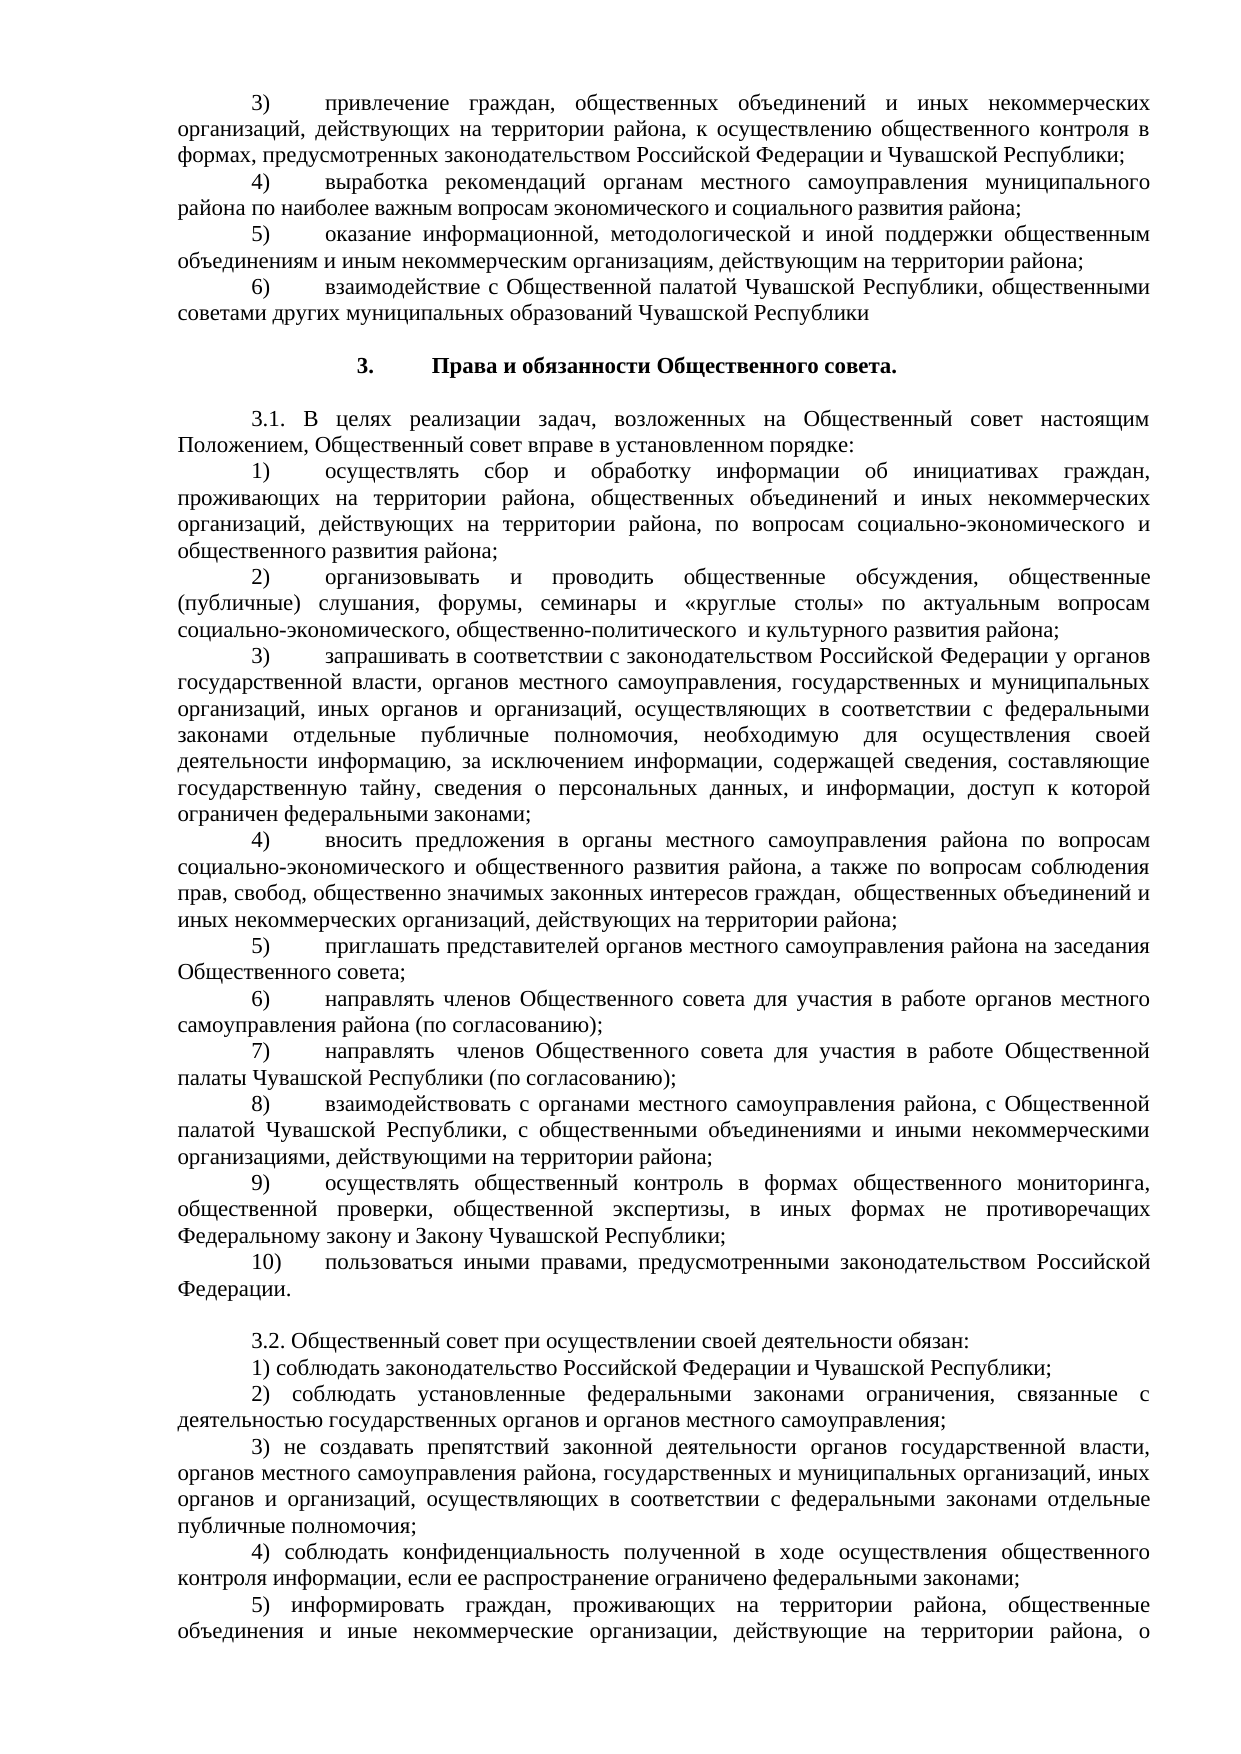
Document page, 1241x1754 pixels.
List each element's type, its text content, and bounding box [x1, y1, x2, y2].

list приглашать представителей органов местного самоуправления района на заседания Общественного совета; [177, 932, 1152, 985]
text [177, 1591, 1152, 1643]
list осуществлять общественный контроль в формах общественного мониторинга, общественной проверки, общественной экспертизы, в иных формах не противоречащих Федеральному закону и Закону Чувашской Республики; [177, 1169, 1152, 1248]
list пользоваться иными правами, предусмотренными законодательством Российской Федерации. [177, 1248, 1152, 1301]
list выработка рекомендаций органам местного самоуправления муниципального района по наиболее важным вопросам экономического и социального развития района; [177, 168, 1152, 220]
text 1) соблюдать законодательство Российской Федерации и Чувашской Республики; [177, 1354, 1152, 1380]
text 3.1. В целях реализации задач, возложенных на Общественный совет настоящим Положением, Общественный совет вправе в установленном порядке: [177, 405, 1152, 458]
list привлечение граждан, общественных объединений и иных некоммерческих организаций, действующих на территории района, к осуществлению общественного контроля в формах, предусмотренных законодательством Российской Федерации и Чувашской Республики; [177, 89, 1152, 168]
text 4) соблюдать конфиденциальность полученной в ходе осуществления общественного контроля информации, если ее распространение ограничено федеральными законами; [177, 1538, 1152, 1591]
list осуществлять сбор и обработку информации об инициативах граждан, проживающих на территории района, общественных объединений и иных некоммерческих организаций, действующих на территории района, по вопросам социально-экономического и общественного развития района; [177, 458, 1152, 563]
list организовывать и проводить общественные обсуждения, общественные (публичные) слушания, форумы, семинары и «круглые столы» по актуальным вопросам социально-экономического, общественно-политического и культурного развития района; [177, 563, 1152, 642]
list взаимодействовать с органами местного самоуправления района, с Общественной палатой Чувашской Республики, с общественными объединениями и иными некоммерческими организациями, действующими на территории района; [177, 1090, 1152, 1169]
list направлять членов Общественного совета для участия в работе Общественной палаты Чувашской Республики (по согласованию); [177, 1037, 1152, 1090]
text 3.2. Общественный совет при осуществлении своей деятельности обязан: [177, 1327, 1152, 1354]
list вносить предложения в органы местного самоуправления района по вопросам социально-экономического и общественного развития района, а также по вопросам соблюдения прав, свобод, общественно значимых законных интересов граждан, общественных объединений и иных некоммерческих организаций, действующих на территории района; [177, 827, 1152, 932]
list запрашивать в соответствии с законодательством Российской Федерации у органов государственной власти, органов местного самоуправления, государственных и муниципальных организаций, иных органов и организаций, осуществляющих в соответствии с федеральными законами отдельные публичные полномочия, необходимую для осуществления своей деятельности информацию, за исключением информации, содержащей сведения, составляющие государственную тайну, сведения о персональных данных, и информации, доступ к которой ограничен федеральными законами; [177, 642, 1152, 827]
text 2) соблюдать установленные федеральными законами ограничения, связанные с деятельностью государственных органов и органов местного самоуправления; [177, 1380, 1152, 1433]
list Права и обязанности Общественного совета. [102, 352, 1152, 378]
text 3) не создавать препятствий законной деятельности органов государственной власти, органов местного самоуправления района, государственных и муниципальных организаций, иных органов и организаций, осуществляющих в соответствии с федеральными законами отдельные публичные полномочия; [177, 1433, 1152, 1538]
list оказание информационной, методологической и иной поддержки общественным объединениям и иным некоммерческим организациям, действующим на территории района; [177, 220, 1152, 273]
list взаимодействие с Общественной палатой Чувашской Республики, общественными советами других муниципальных образований Чувашской Республики [177, 273, 1152, 326]
list направлять членов Общественного совета для участия в работе органов местного самоуправления района (по согласованию); [177, 985, 1152, 1037]
